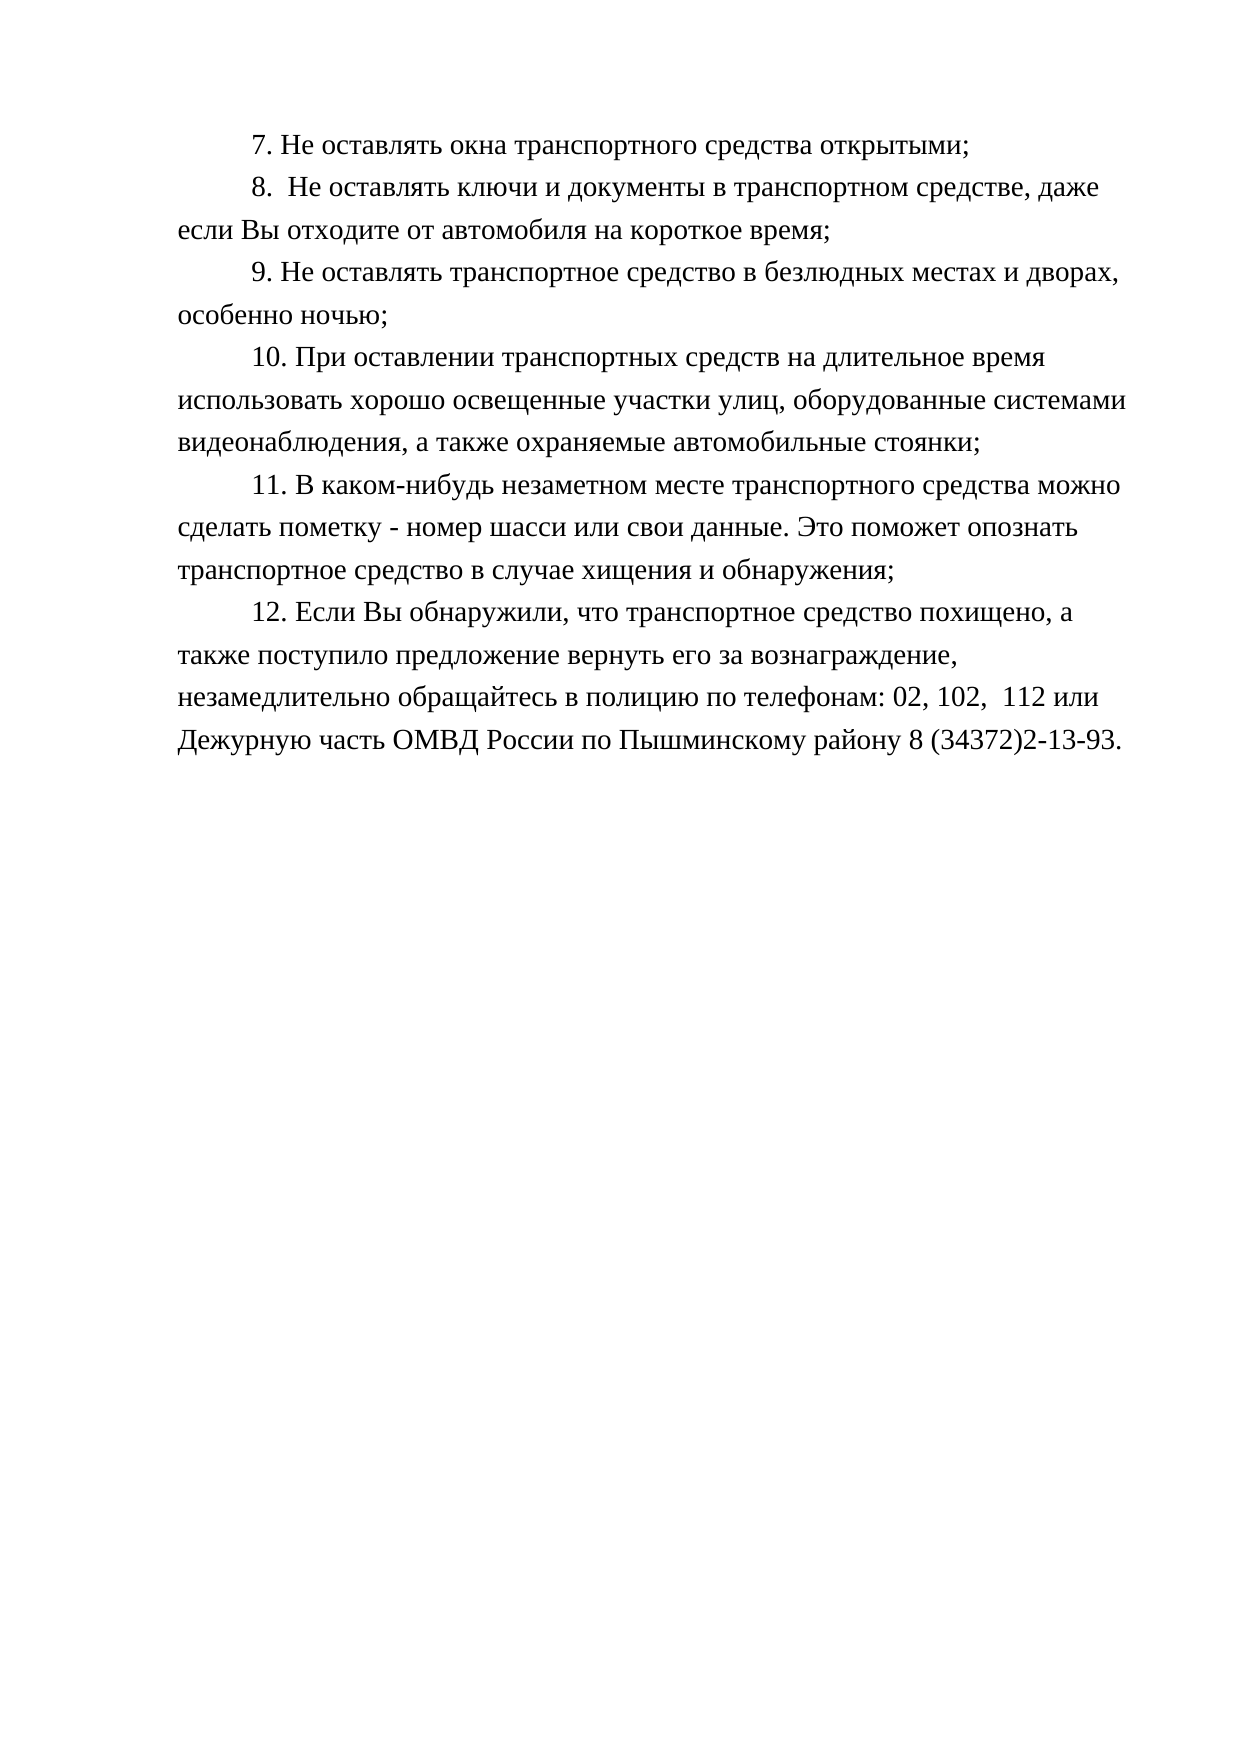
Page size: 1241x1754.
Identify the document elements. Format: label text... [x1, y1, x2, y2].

text 10. При оставлении транспортных средств на длительное время использовать хорошо освещенные участки улиц, оборудованные системами видеонаблюдения, а также охраняемые автомобильные стоянки; [177, 331, 1152, 458]
text 11. В каком-нибудь незаметном месте транспортного средства можно сделать пометку - номер шасси или свои данные. Это поможет опознать транспортное средство в случае хищения и обнаружения; [177, 458, 1152, 586]
text 9. Не оставлять транспортное средство в безлюдных местах и дворах, особенно ночью; [177, 246, 1152, 331]
text 12. Если Вы обнаружили, что транспортное средство похищено, а также поступило предложение вернуть его за вознаграждение, незамедлительно обращайтесь в полицию по телефонам: 02, 102, 112 или Дежурную часть ОМВД России по Пышминскому району 8 (34372)2-13-93. [177, 586, 1152, 756]
text 7. Не оставлять окна транспортного средства открытыми; [177, 118, 1152, 161]
text 8. Не оставлять ключи и документы в транспортном средстве, даже если Вы отходите от автомобиля на короткое время; [177, 161, 1152, 246]
